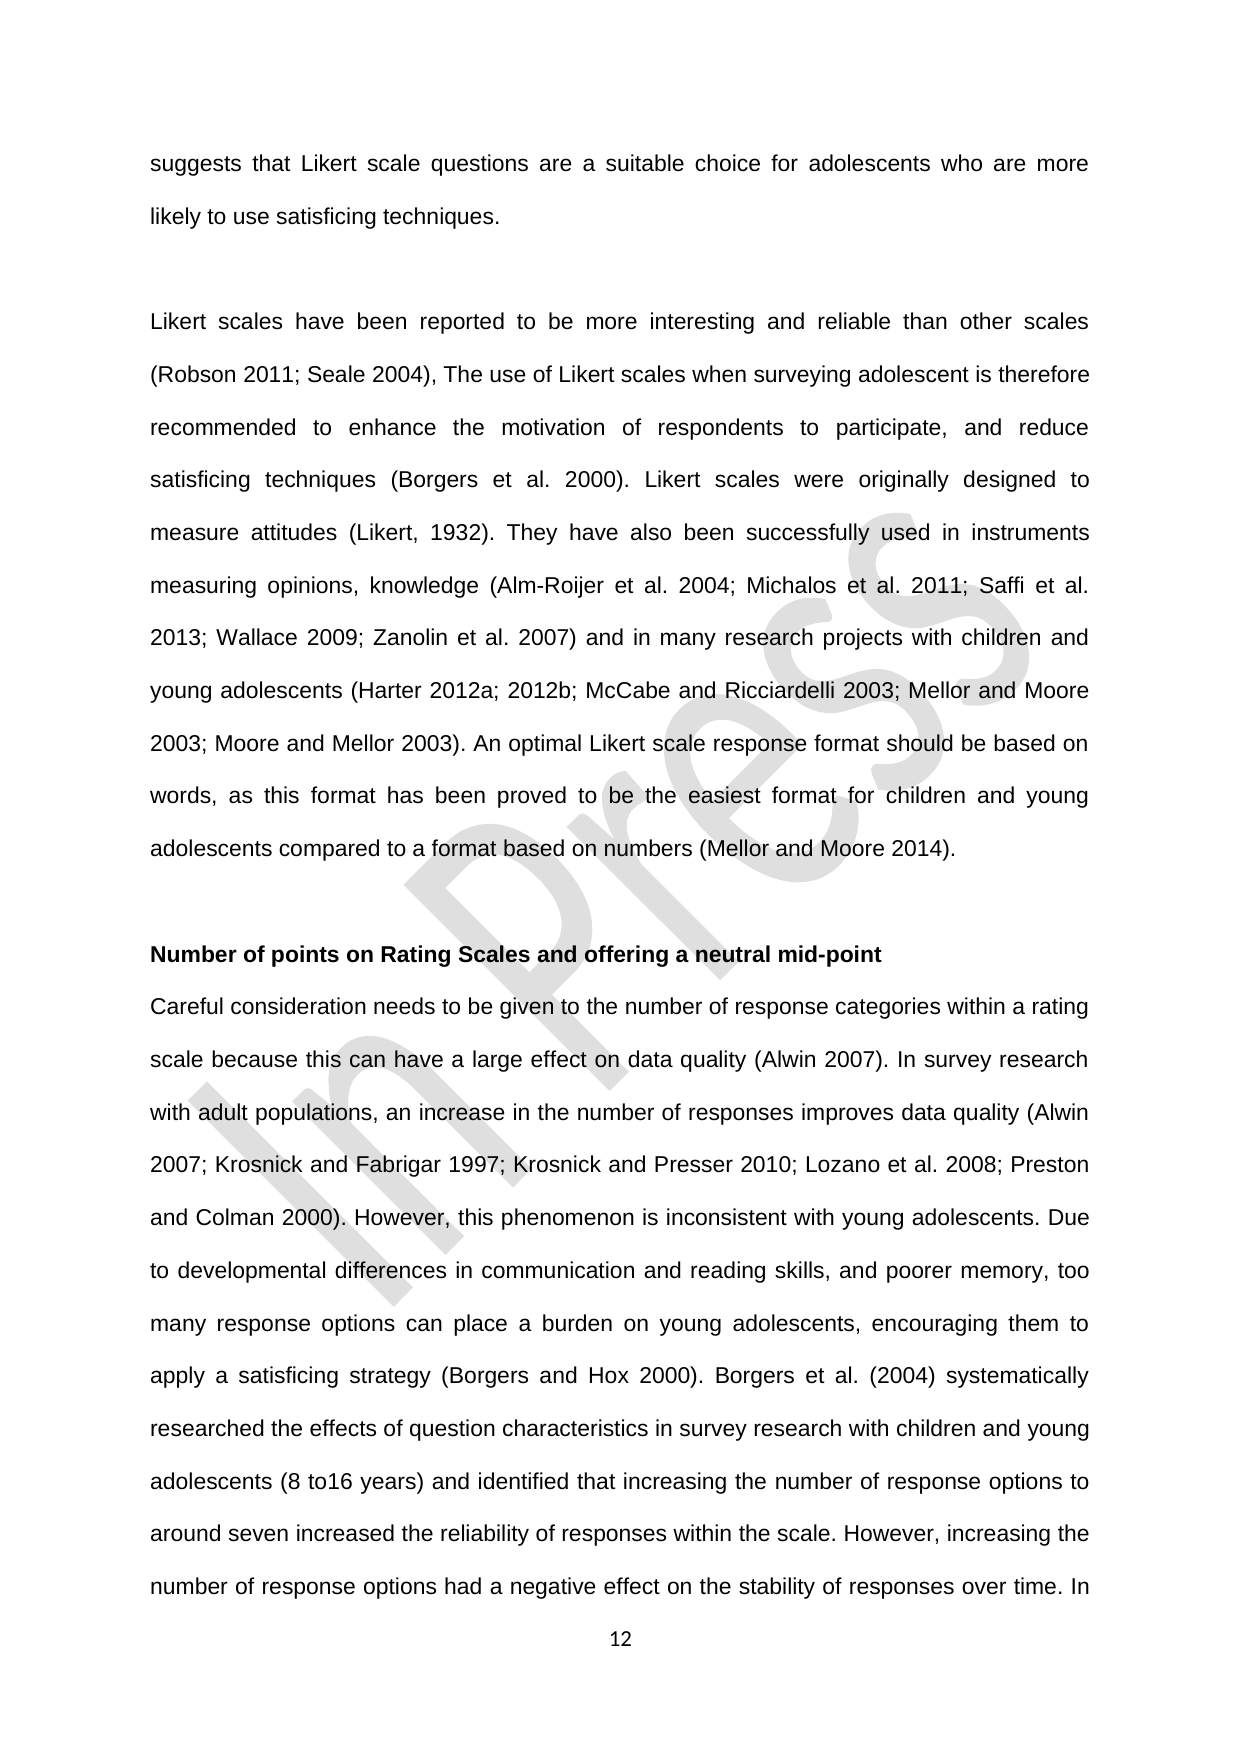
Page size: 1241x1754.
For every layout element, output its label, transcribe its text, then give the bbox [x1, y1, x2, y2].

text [150, 150, 1090, 229]
text Likert scales have been reported to be more interesting and reliable than other scales (Robson 2011; Seale 2004), The use of Likert scales when surveying adolescent is therefore recommended to enhance the motivation of respondents to participate, and reduce satisficing techniques (Borgers et al. 2000). Likert scales were originally designed to measure attitudes (Likert, 1932). They have also been successfully used in instruments measuring opinions, knowledge (Alm-Roijer et al. 2004; Michalos et al. 2011; Saffi et al. 2013; Wallace 2009; Zanolin et al. 2007) and in many research projects with children and young adolescents (Harter 2012a; 2012b; McCabe and Ricciardelli 2003; Mellor and Moore 2003; Moore and Mellor 2003). An optimal Likert scale response format should be based on words, as this format has been proved to be the easiest format for children and young adolescents compared to a format based on numbers (Mellor and Moore 2014). [150, 308, 1090, 862]
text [150, 993, 1090, 1599]
text Number of points on Rating Scales and offering a neutral mid-point [150, 941, 1090, 967]
